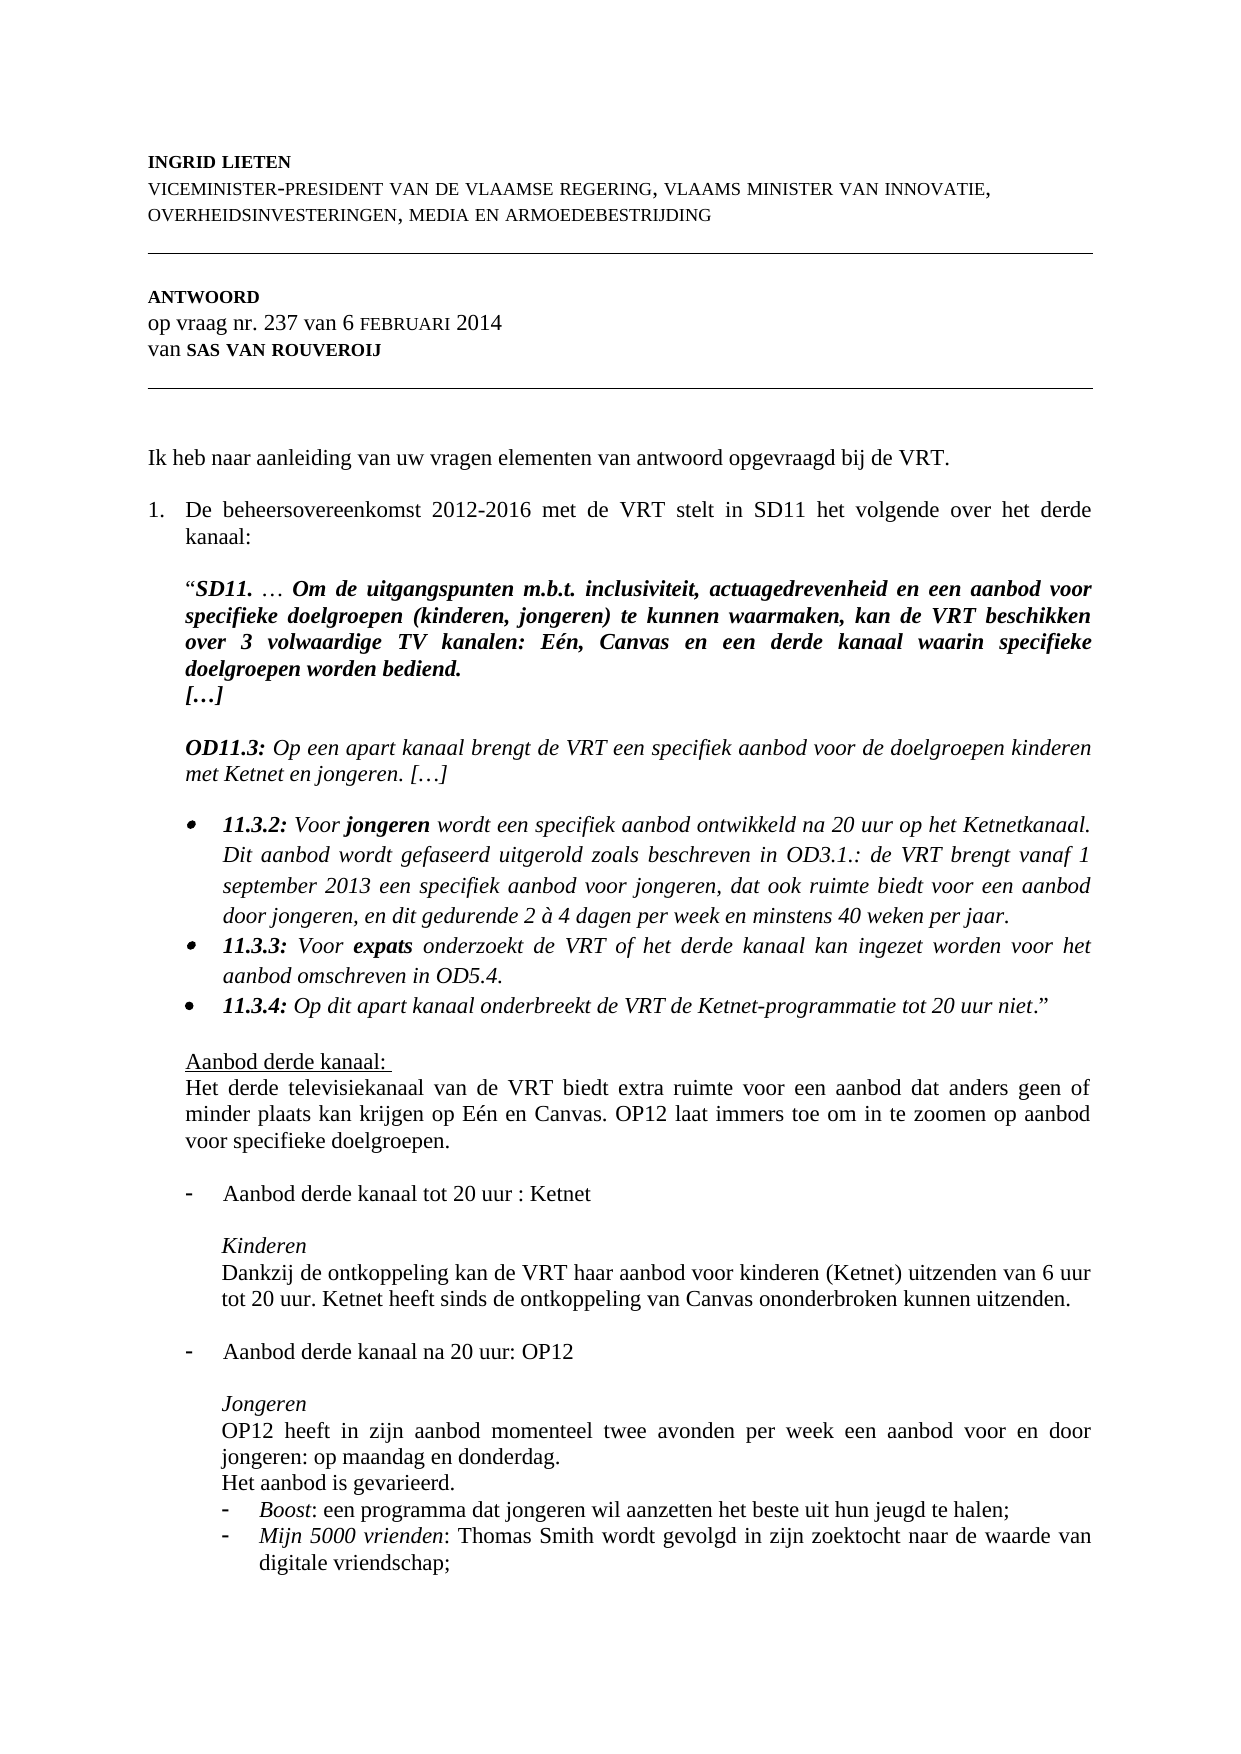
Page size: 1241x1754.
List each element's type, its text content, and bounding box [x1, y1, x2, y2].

list Aanbod derde kanaal tot 20 uur : Ketnet [185, 1179, 1093, 1206]
text Aanbod derde kanaal: [185, 1048, 1093, 1074]
list Boost: een programma dat jongeren wil aanzetten het beste uit hun jeugd te halen; [221, 1496, 1093, 1522]
text van sas van rouveroij [148, 335, 1093, 362]
text ingrid lieten [148, 148, 1093, 174]
text OD11.3: Op een apart kanaal brengt de VRT een specifiek aanbod voor de doelgroepen kinderen met Ketnet en jongeren. […] [185, 734, 1093, 786]
text viceminister-president van de vlaamse regering, vlaams minister van innovatie, overheidsinvesteringen, media en armoedebestrijding [148, 174, 1093, 227]
list 11.3.3: Voor expats onderzoekt de VRT of het derde kanaal kan ingezet worden voor het aanbod omschreven in OD5.4. [185, 932, 1093, 989]
text Kinderen [221, 1232, 1093, 1259]
text […] [148, 681, 1093, 707]
text “SD11. … Om de uitgangspunten m.b.t. inclusiviteit, actuagedrevenheid en een aanbod voor specifieke doelgroepen (kinderen, jongeren) te kunnen waarmaken, kan de VRT beschikken over 3 volwaardige TV kanalen: Eén, Canvas en een derde kanaal waarin specifieke doelgroepen worden bediend. [185, 576, 1093, 681]
text Het aanbod is gevarieerd. [221, 1469, 1093, 1496]
text Ik heb naar aanleiding van uw vragen elementen van antwoord opgevraagd bij de VRT. [148, 444, 1093, 470]
text antwoord [148, 282, 1093, 309]
list De beheersovereenkomst 2012-2016 met de VRT stelt in SD11 het volgende over het derde kanaal: [148, 496, 1093, 549]
list 11.3.4: Op dit apart kanaal onderbreekt de VRT de Ketnet-programmatie tot 20 uur niet.” [185, 993, 1093, 1019]
list 11.3.2: Voor jongeren wordt een specifiek aanbod ontwikkeld na 20 uur op het Ketnetkanaal. Dit aanbod wordt gefaseerd uitgerold zoals beschreven in OD3.1.: de VRT brengt vanaf 1 september 2013 een specifiek aanbod voor jongeren, dat ook ruimte biedt voor een aanbod door jongeren, en dit gedurende 2 à 4 dagen per week en minstens 40 weken per jaar. [185, 811, 1093, 928]
list Aanbod derde kanaal na 20 uur: OP12 [185, 1338, 1093, 1364]
list Mijn 5000 vrienden: Thomas Smith wordt gevolgd in zijn zoektocht naar de waarde van digitale vriendschap; [221, 1522, 1093, 1575]
text Dankzij de ontkoppeling kan de VRT haar aanbod voor kinderen (Ketnet) uitzenden van 6 uur tot 20 uur. Ketnet heeft sinds de ontkoppeling van Canvas ononderbroken kunnen uitzenden. [221, 1259, 1093, 1311]
text Het derde televisiekanaal van de VRT biedt extra ruimte voor een aanbod dat anders geen of minder plaats kan krijgen op Eén en Canvas. OP12 laat immers toe om in te zoomen op aanbod voor specifieke doelgroepen. [185, 1074, 1093, 1153]
text op vraag nr. 237 van 6 [148, 309, 1093, 335]
text OP12 heeft in zijn aanbod momenteel twee avonden per week een aanbod voor en door jongeren: op maandag en donderdag. [221, 1417, 1093, 1469]
text Jongeren [221, 1390, 1093, 1417]
